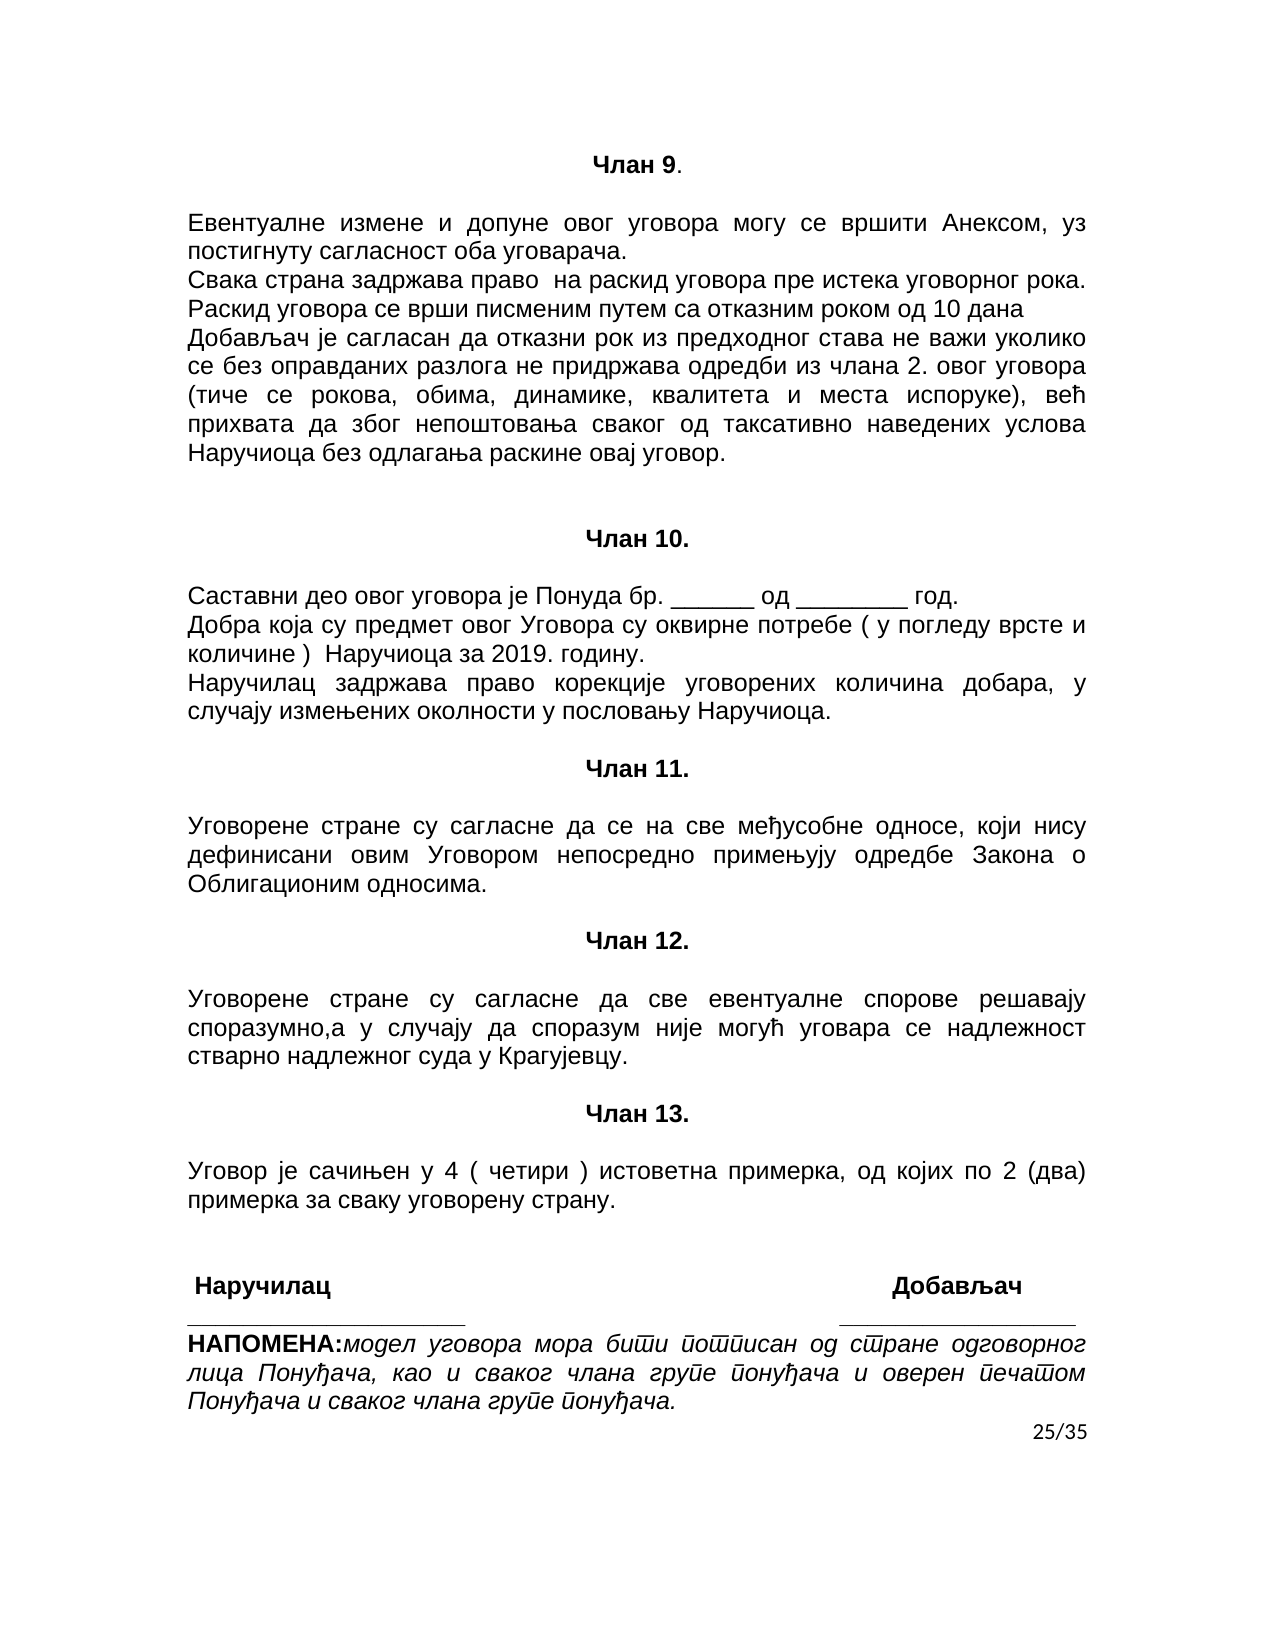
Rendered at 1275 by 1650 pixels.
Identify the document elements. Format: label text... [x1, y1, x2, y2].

text Члан 11. [187, 754, 1087, 782]
text Уговорене стране су сагласне да се на све међусобне односе, који нису дефинисани овим Уговором непосредно примењују одредбе Закона о Облигационим односима. [187, 811, 1087, 897]
text Члан 9. [187, 150, 1087, 179]
text Уговор је сачињен у 4 ( четири ) истоветна примерка, од којих по 2 (два) примерка за сваку уговорену страну. [187, 1156, 1087, 1214]
text Уговорене стране су сагласне да све евентуалне спорове решавају споразумно,а у случају да споразум није могућ уговара се надлежност стварно надлежног суда у Крагујевцу. [187, 984, 1087, 1070]
text Члан 12. [187, 926, 1087, 955]
text Члан 10. [187, 524, 1087, 552]
text Саставни део овог уговора је Понуда бр. ______ од ________ год. [187, 581, 1087, 610]
text ____________________ _________________ [187, 1300, 1087, 1329]
text Евентуалне измене и допуне овог уговора могу се вршити Анексом, уз постигнуту сагласност оба уговарача. [187, 207, 1087, 265]
text Наручилац Добављач [187, 1271, 1087, 1300]
text НАПОМЕНА:модел уговора мора бити потписан од стране одговорног лица Понуђача, као и сваког члана групе понуђача и оверен печатом Понуђача и сваког члана групе понуђача. [187, 1329, 1087, 1415]
text Добављач је сагласан да отказни рок из предходног става не важи уколико се без оправданих разлога не придржава одредби из члана 2. овог уговора (тиче се рокова, обима, динамике, квалитета и места испоруке), већ прихвата да због непоштовања сваког од таксативно наведених услова Наручиоца без одлагања раскине овај уговор. [187, 322, 1087, 466]
text Члан 13. [187, 1099, 1087, 1127]
text Наручилац задржава право корекције уговорених количина добара, у случају измењених околности у пословању Наручиоца. [187, 667, 1087, 725]
text Добра која су предмет овог Уговора су оквирне потребе ( у погледу врсте и количине ) Наручиоца за 2019. годину. [187, 610, 1087, 667]
text Свака страна задржава право на раскид уговора пре истека уговорног рока. Раскид уговора се врши писменим путем са отказним роком од 10 дана [187, 265, 1087, 322]
